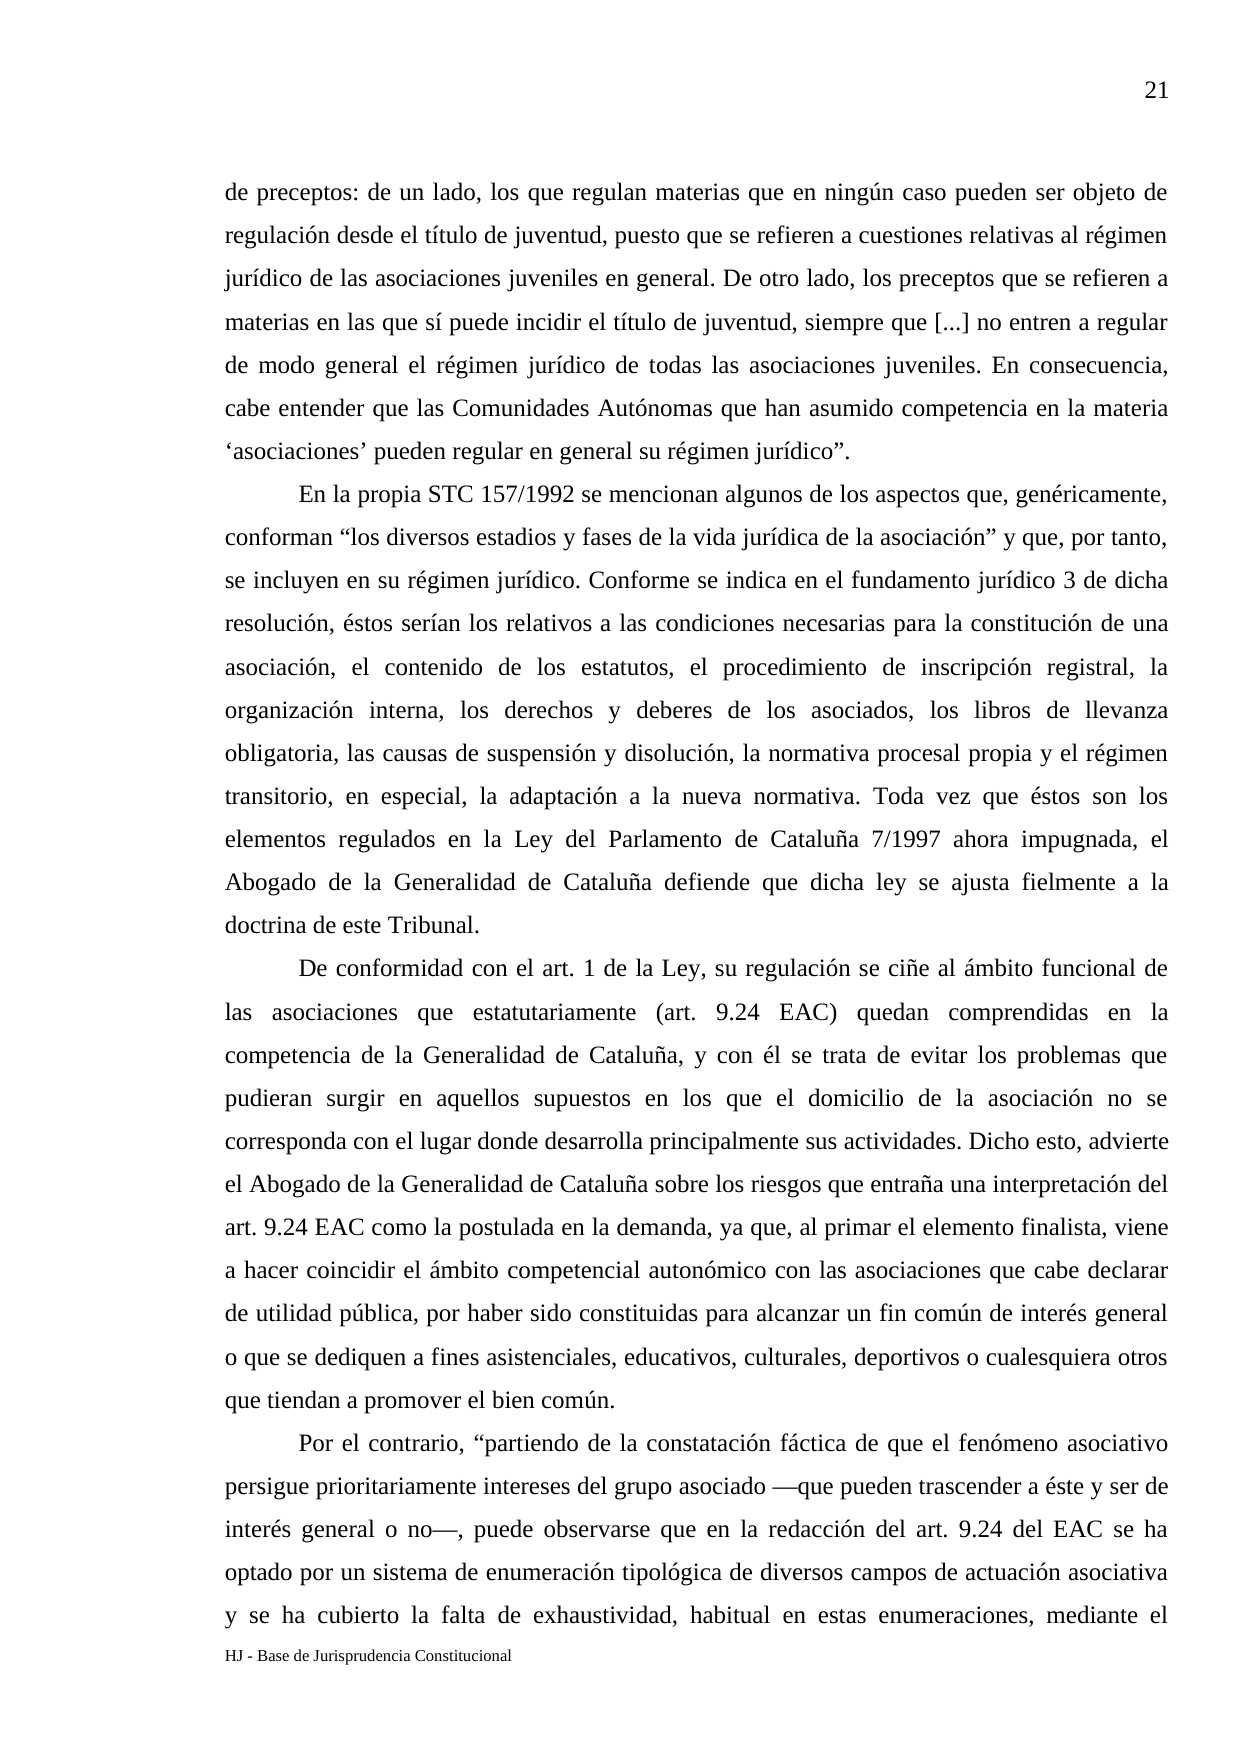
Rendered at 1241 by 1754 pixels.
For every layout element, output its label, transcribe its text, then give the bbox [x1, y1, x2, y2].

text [224, 1428, 1169, 1629]
text En la propia STC 157/1992 se mencionan algunos de los aspectos que, genéricamente, conforman “los diversos estadios y fases de la vida jurídica de la asociación” y que, por tanto, se incluyen en su régimen jurídico. Conforme se indica en el fundamento jurídico 3 de dicha resolución, éstos serían los relativos a las condiciones necesarias para la constitución de una asociación, el contenido de los estatutos, el procedimiento de inscripción registral, la organización interna, los derechos y deberes de los asociados, los libros de llevanza obligatoria, las causas de suspensión y disolución, la normativa procesal propia y el régimen transitorio, en especial, la adaptación a la nueva normativa. Toda vez que éstos son los elementos regulados en la Ley del Parlamento de Cataluña 7/1997 ahora impugnada, el Abogado de la Generalidad de Cataluña defiende que dicha ley se ajusta fielmente a la doctrina de este Tribunal. [224, 479, 1169, 939]
text De conformidad con el art. 1 de la Ley, su regulación se ciñe al ámbito funcional de las asociaciones que estatutariamente (art. 9.24 EAC) quedan comprendidas en la competencia de la Generalidad de Cataluña, y con él se trata de evitar los problemas que pudieran surgir en aquellos supuestos en los que el domicilio de la asociación no se corresponda con el lugar donde desarrolla principalmente sus actividades. Dicho esto, advierte el Abogado de la Generalidad de Cataluña sobre los riesgos que entraña una interpretación del art. 9.24 EAC como la postulada en la demanda, ya que, al primar el elemento finalista, viene a hacer coincidir el ámbito competencial autonómico con las asociaciones que cabe declarar de utilidad pública, por haber sido constituidas para alcanzar un fin común de interés general o que se dediquen a fines asistenciales, educativos, culturales, deportivos o cualesquiera otros que tiendan a promover el bien común. [224, 953, 1169, 1413]
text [224, 177, 1169, 465]
